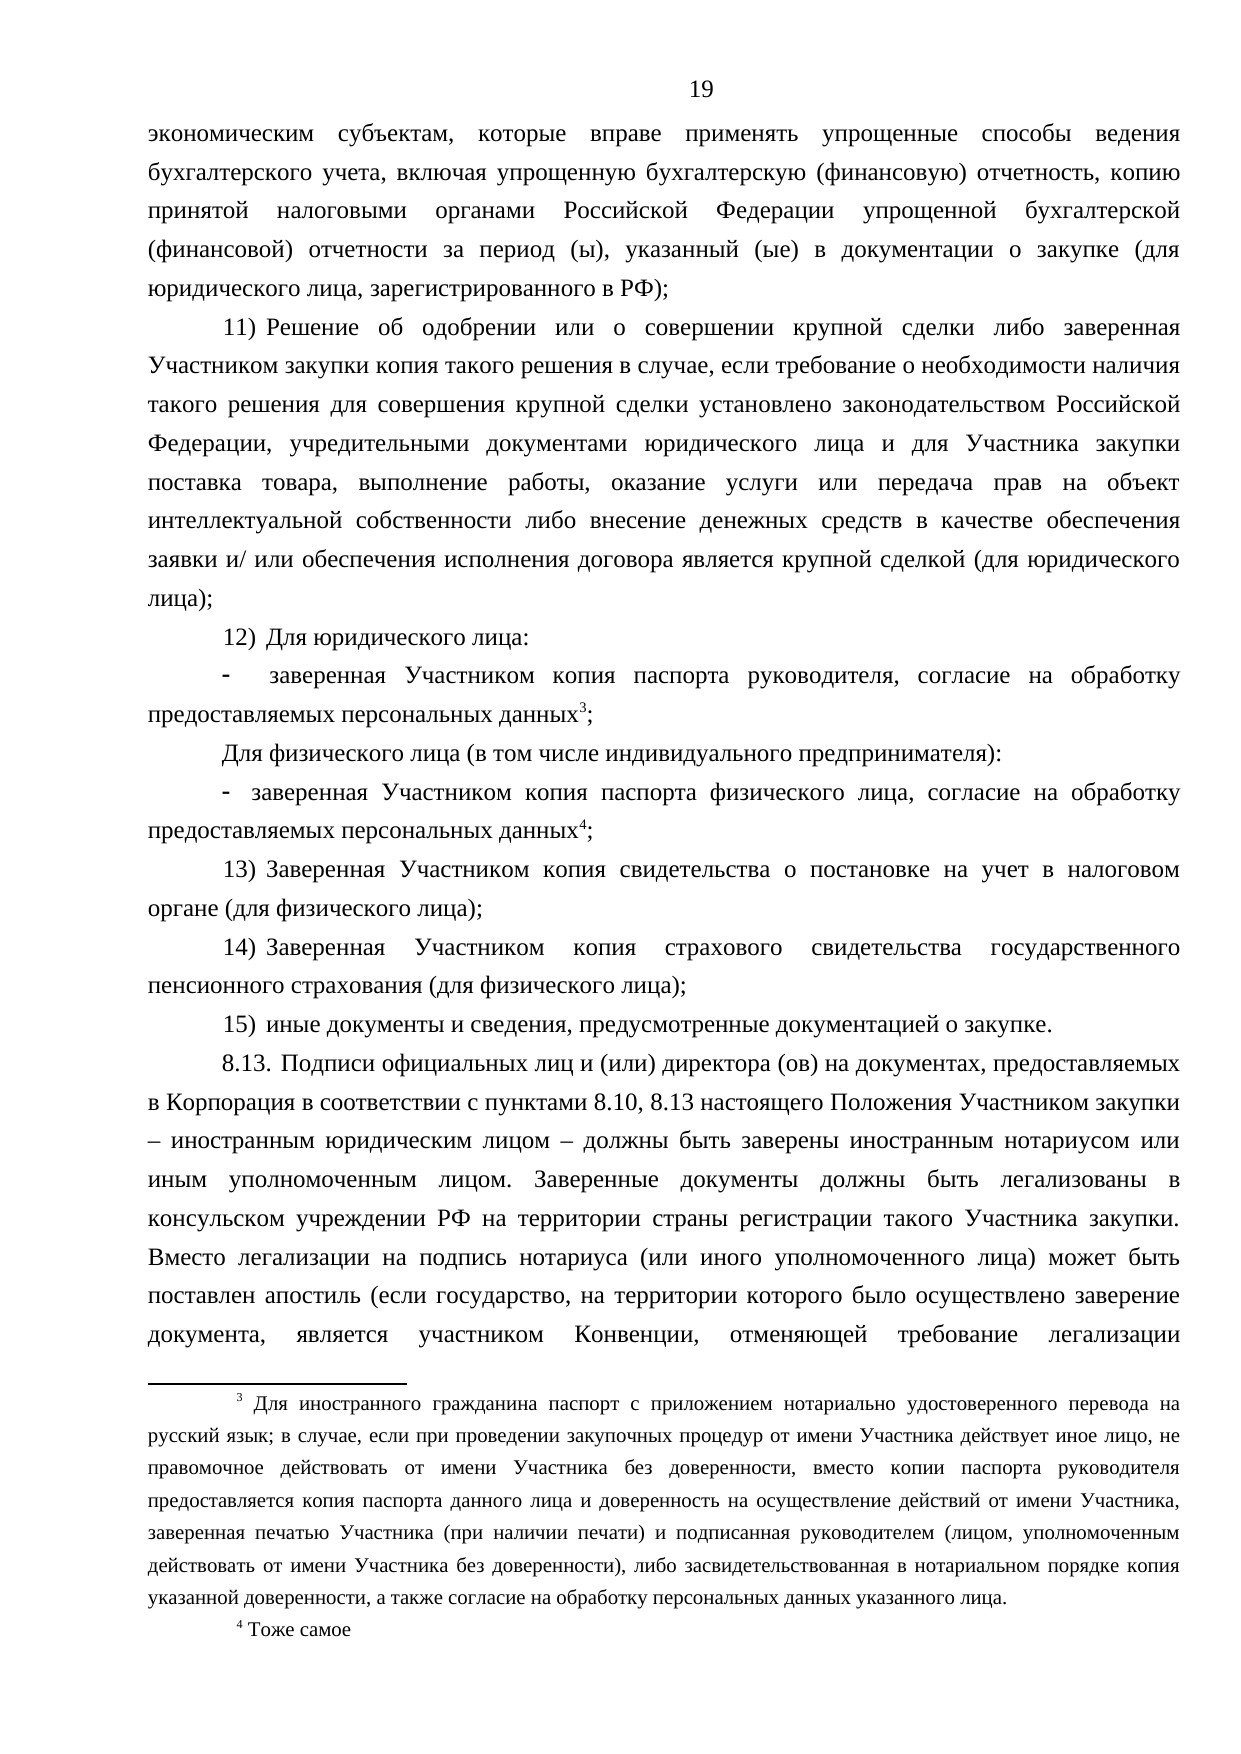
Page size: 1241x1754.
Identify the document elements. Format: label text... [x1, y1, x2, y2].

list Решение об одобрении или о совершении крупной сделки либо заверенная Участником закупки копия такого решения в случае, если требование о необходимости наличия такого решения для совершения крупной сделки установлено законодательством Российской Федерации, учредительными документами юридического лица и для Участника закупки поставка товара, выполнение работы, оказание услуги или передача прав на объект интеллектуальной собственности либо внесение денежных средств в качестве обеспечения заявки и/ или обеспечения исполнения договора является крупной сделкой (для юридического лица); [148, 312, 1181, 612]
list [148, 118, 1181, 302]
list Заверенная Участником копия страхового свидетельства государственного пенсионного страхования (для физического лица); [148, 932, 1181, 999]
list заверенная Участником копия паспорта руководителя, согласие на обработку предоставляемых персональных данных; [148, 661, 1181, 728]
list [148, 1048, 1181, 1348]
text Для физического лица (в том числе индивидуального предпринимателя): [148, 738, 1181, 767]
list иные документы и сведения, предусмотренные документацией о закупке. [148, 1009, 1181, 1038]
list Заверенная Участником копия свидетельства о постановке на учет в налоговом органе (для физического лица); [148, 854, 1181, 922]
list заверенная Участником копия паспорта физического лица, согласие на обработку предоставляемых персональных данных; [148, 777, 1181, 844]
list Для юридического лица: [148, 622, 1181, 651]
